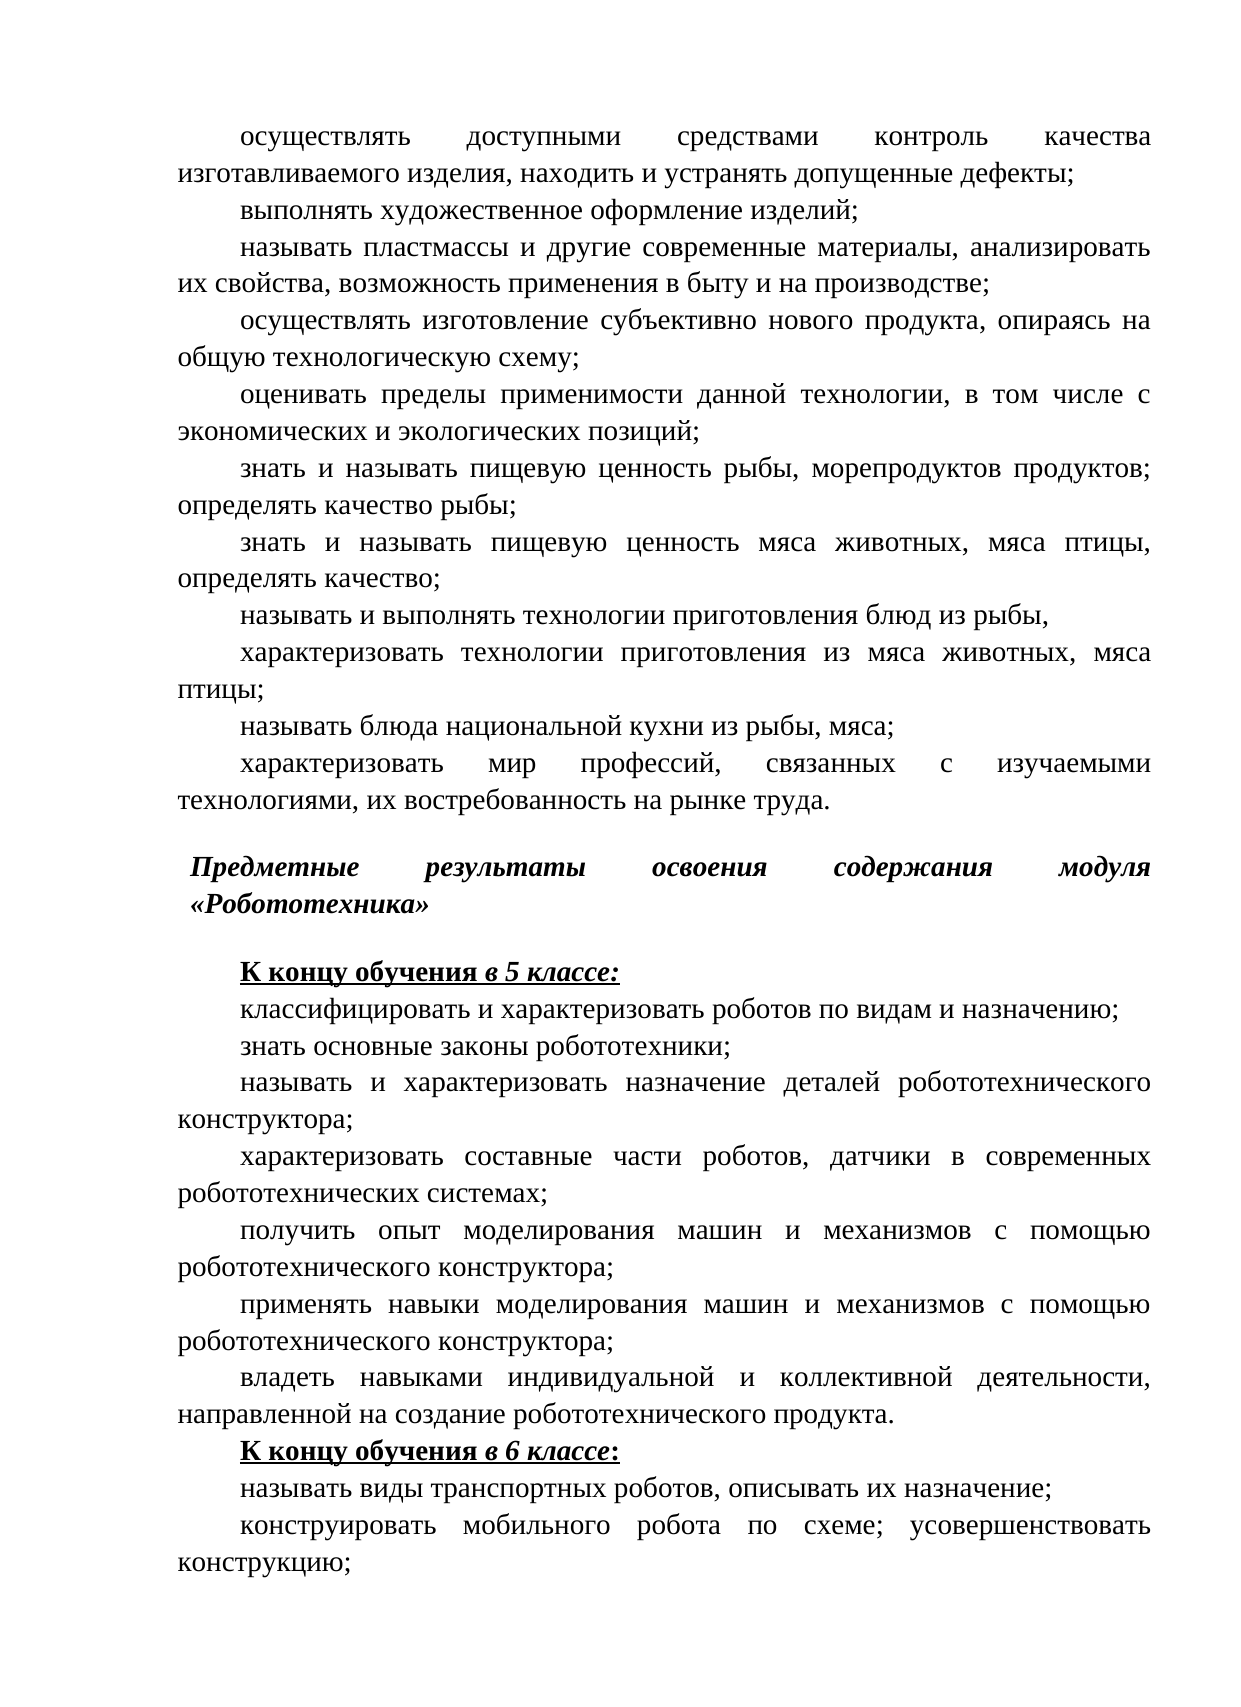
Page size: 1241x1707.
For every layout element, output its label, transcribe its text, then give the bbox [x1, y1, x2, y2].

text оценивать пределы применимости данной технологии, в том числе с экономических и экологических позиций; [177, 376, 1152, 447]
text характеризовать составные части роботов, датчики в современных робототехнических системах; [177, 1138, 1152, 1209]
text называть блюда национальной кухни из рыбы, мяса; [177, 708, 1152, 742]
text выполнять художественное оформление изделий; [177, 192, 1152, 225]
text осуществлять доступными средствами контроль качества изготавливаемого изделия, находить и устранять допущенные дефекты; [177, 118, 1152, 188]
text знать основные законы робототехники; [177, 1028, 1152, 1061]
text называть и выполнять технологии приготовления блюд из рыбы, [177, 597, 1152, 631]
text называть виды транспортных роботов, описывать их назначение; [177, 1470, 1152, 1504]
text владеть навыками индивидуальной и коллективной деятельности, направленной на создание робототехнического продукта. [177, 1359, 1152, 1430]
text называть пластмассы и другие современные материалы, анализировать их свойства, возможность применения в быту и на производстве; [177, 229, 1152, 299]
text получить опыт моделирования машин и механизмов с помощью робототехнического конструктора; [177, 1212, 1152, 1282]
text К концу обучения в 5 классе: [177, 954, 1152, 987]
text классифицировать и характеризовать роботов по видам и назначению; [177, 991, 1152, 1024]
text осуществлять изготовление субъективно нового продукта, опираясь на общую технологическую схему; [177, 302, 1152, 373]
text характеризовать мир профессий, связанных с изучаемыми технологиями, их востребованность на рынке труда. [177, 745, 1152, 815]
text К концу обучения в 6 классе: [177, 1433, 1152, 1467]
text знать и называть пищевую ценность рыбы, морепродуктов продуктов; определять качество рыбы; [177, 450, 1152, 520]
text Предметные результаты освоения содержания модуля «Робототехника» [190, 849, 1152, 920]
text характеризовать технологии приготовления из мяса животных, мяса птицы; [177, 634, 1152, 705]
text знать и называть пищевую ценность мяса животных, мяса птицы, определять качество; [177, 524, 1152, 594]
text применять навыки моделирования машин и механизмов с помощью робототехнического конструктора; [177, 1286, 1152, 1356]
text конструировать мобильного робота по схеме; усовершенствовать конструкцию; [177, 1507, 1152, 1577]
text называть и характеризовать назначение деталей робототехнического конструктора; [177, 1064, 1152, 1135]
